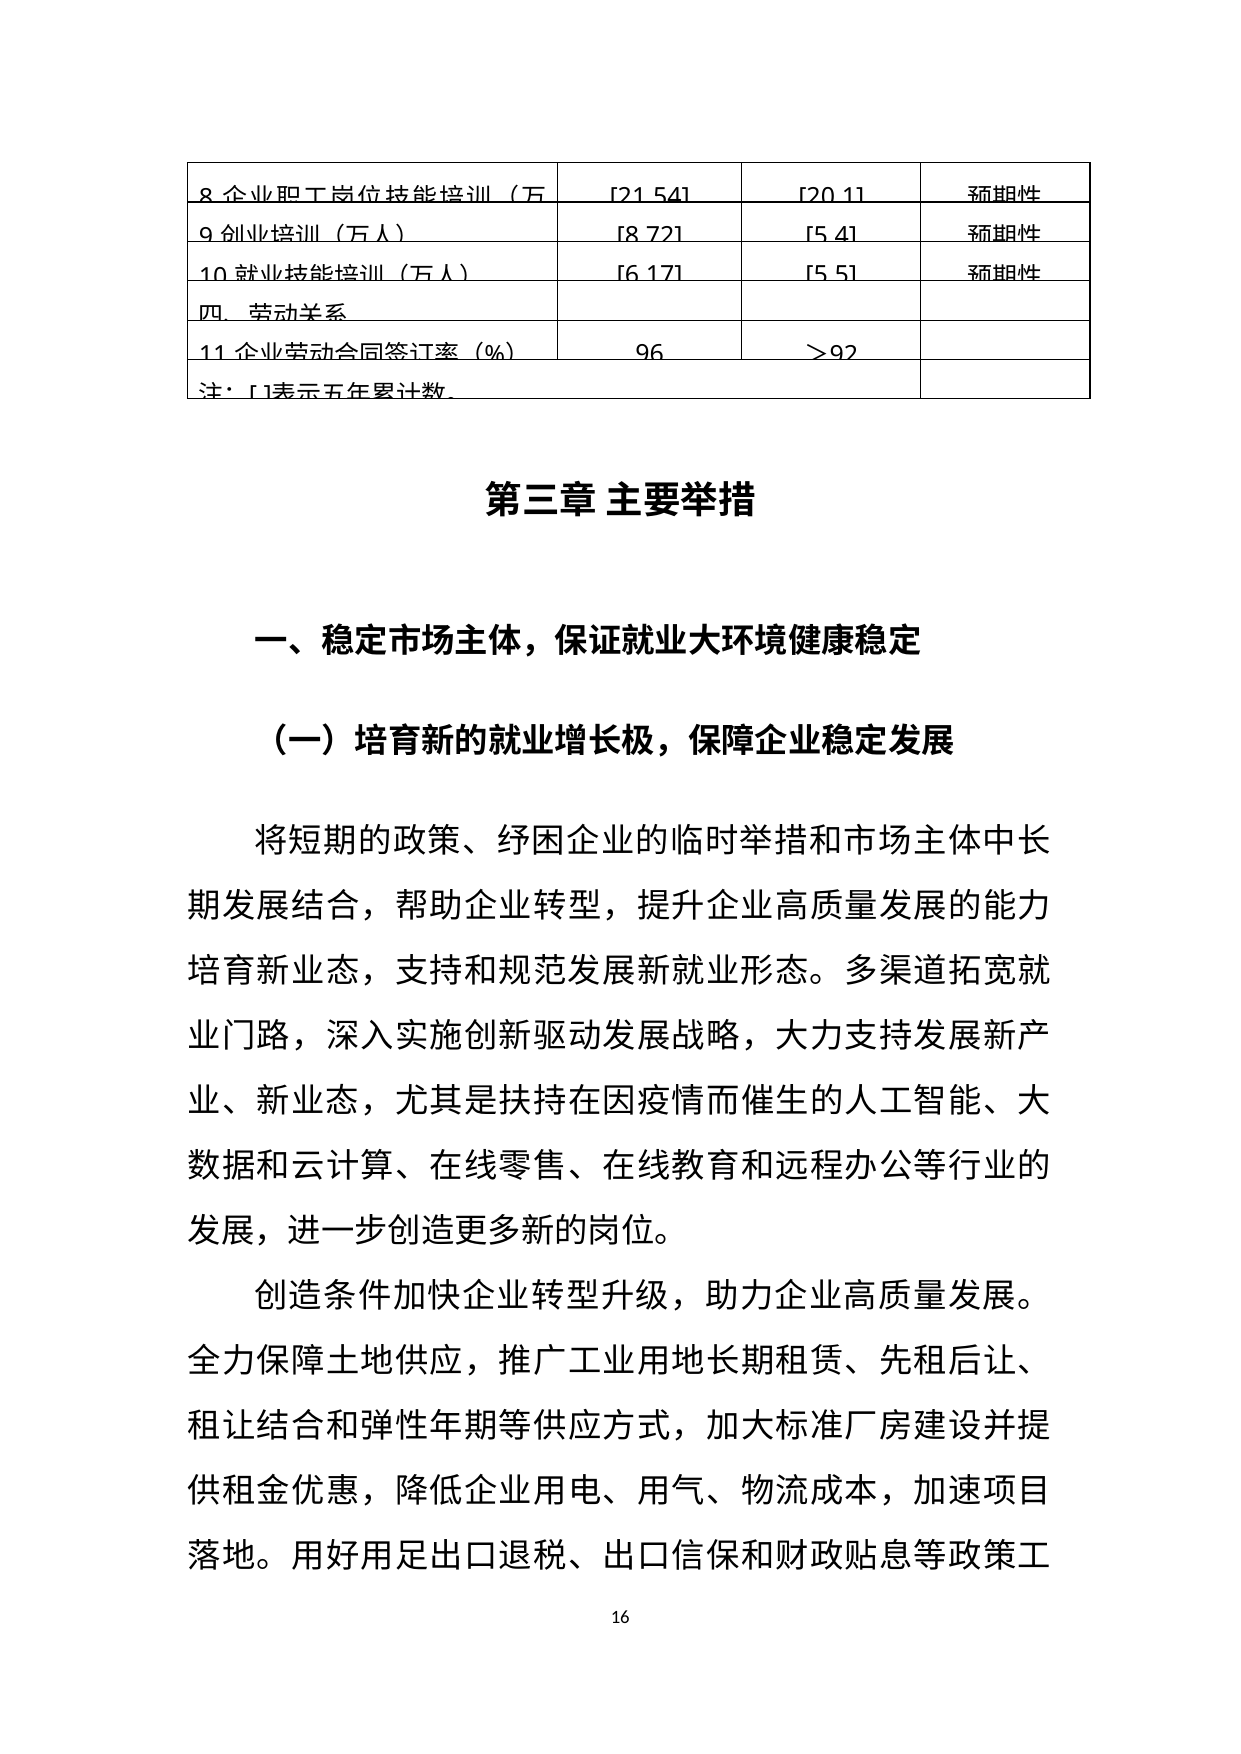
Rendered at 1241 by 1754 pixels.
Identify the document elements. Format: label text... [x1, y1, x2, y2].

table_cell [5.4] [742, 203, 920, 241]
table_cell 9.创业培训（万人） [188, 203, 557, 241]
table_cell 预期性 [921, 163, 1089, 201]
subtitle 第三章 主要举措 [187, 464, 1053, 529]
table_cell 8.企业职工岗位技能培训（万人） [188, 163, 557, 201]
subtitle （一）培育新的就业增长极，保障企业稳定发展 [187, 706, 1053, 771]
table_cell [6.17] [558, 242, 741, 280]
table_cell 10.就业技能培训（万人） [188, 242, 557, 280]
table_cell 四、劳动关系 [188, 281, 557, 319]
table_cell 注：[ ]表示五年累计数。 [188, 360, 920, 398]
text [187, 1261, 1053, 1586]
table_cell [5.5] [742, 242, 920, 280]
table_cell [20.1] [742, 163, 920, 201]
table_cell [921, 281, 1089, 319]
table_cell [558, 281, 741, 319]
table_cell 11.企业劳动合同签订率（%） [188, 321, 557, 359]
table_cell ＞92 [742, 321, 920, 359]
table_cell 96 [558, 321, 741, 359]
table_cell [742, 281, 920, 319]
text 将短期的政策、纾困企业的临时举措和市场主体中长期发展结合，帮助企业转型，提升企业高质量发展的能力。培育新业态，支持和规范发展新就业形态。多渠道拓宽就业门路，深入实施创新驱动发展战略，大力支持发展新产业、新业态，尤其是扶持在因疫情而催生的人工智能、大数据和云计算、在线零售、在线教育和远程办公等行业的发展，进一步创造更多新的岗位。 [187, 806, 1053, 1261]
table_cell 预期性 [921, 242, 1089, 280]
table_cell [8.72] [558, 203, 741, 241]
table_cell 预期性 [921, 203, 1089, 241]
table_cell [21.54] [558, 163, 741, 201]
table_cell [921, 360, 1089, 398]
table_cell [921, 321, 1089, 359]
subtitle 一、稳定市场主体，保证就业大环境健康稳定 [187, 606, 1053, 671]
